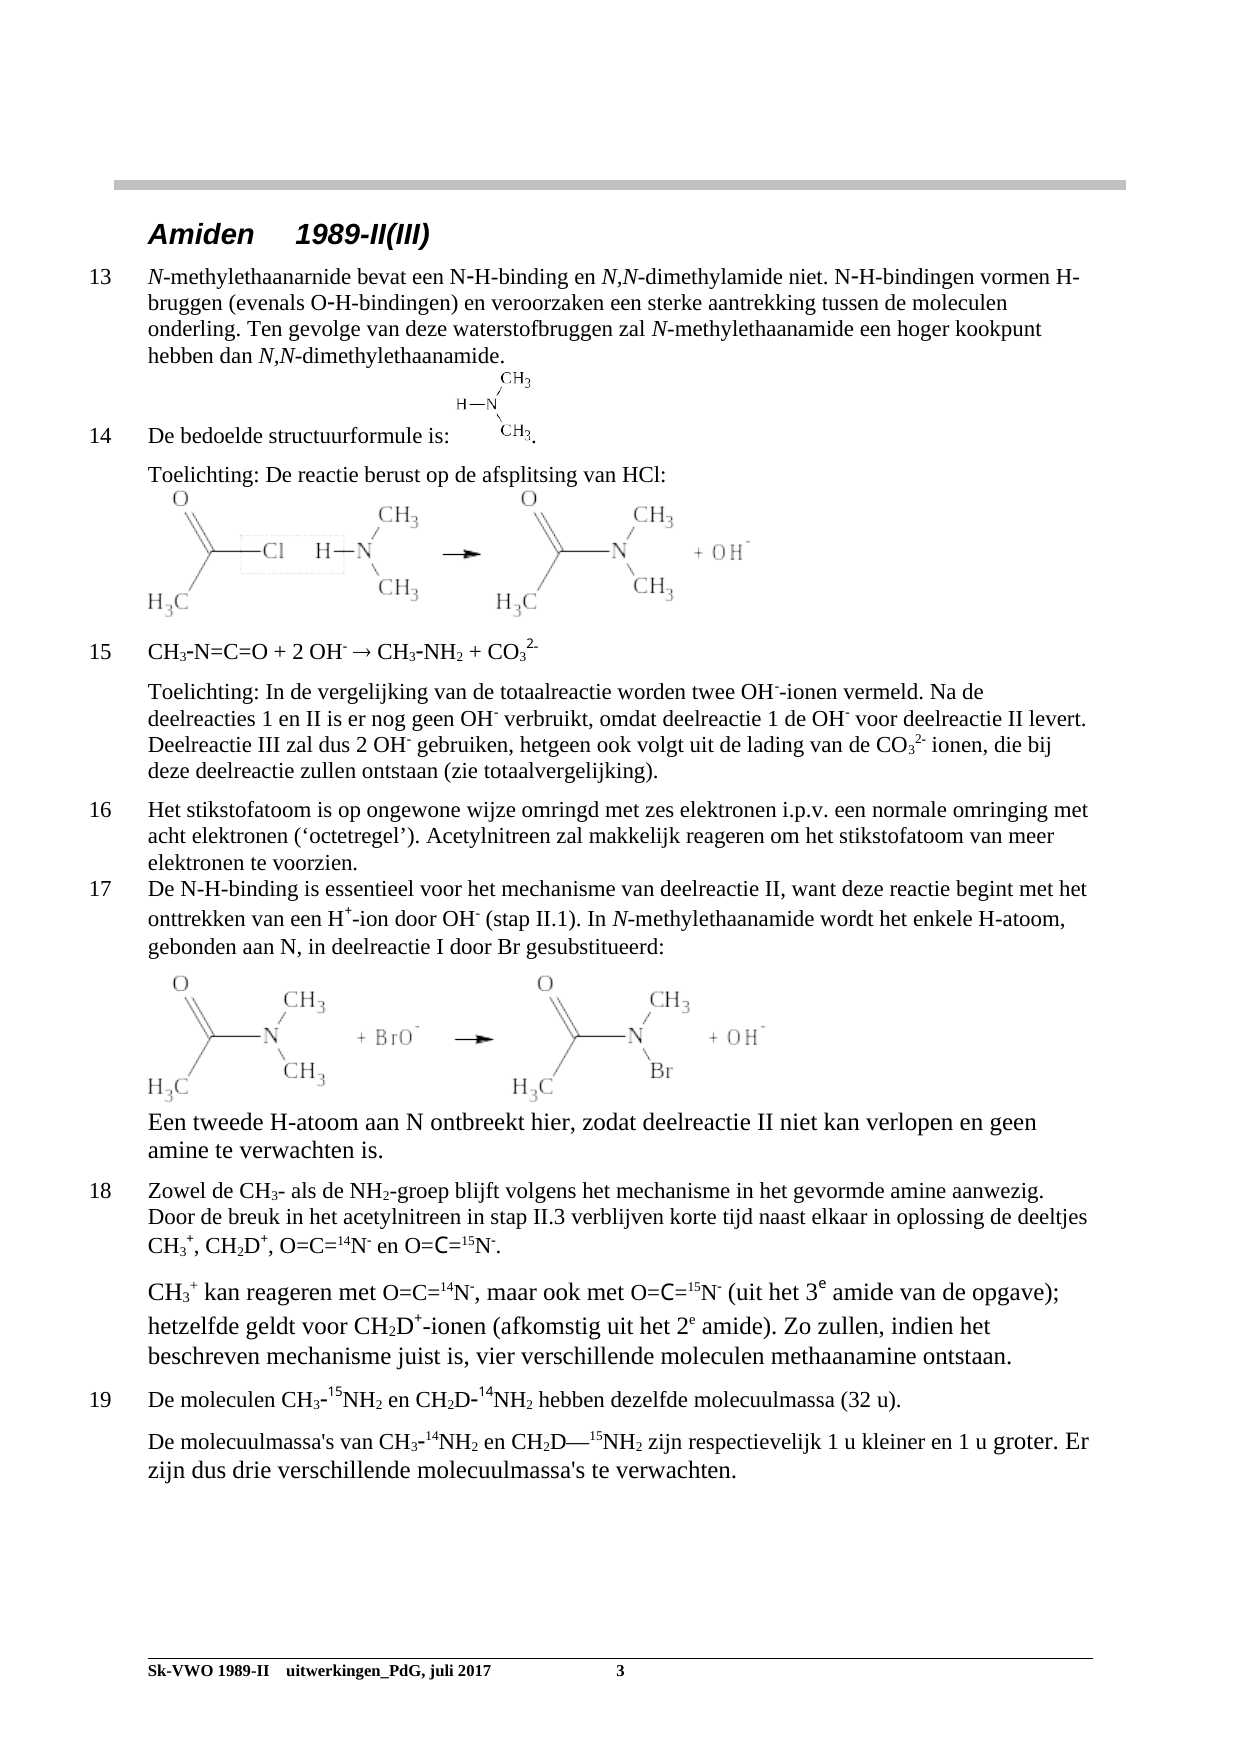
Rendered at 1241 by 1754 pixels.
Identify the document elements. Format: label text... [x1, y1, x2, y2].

list De moleculen CH315NH2 en CH2D14NH2 hebben dezelfde molecuulmassa (32 u). [88, 1383, 1093, 1414]
text De molecuulmassa's van CH314NH2 en CH2D—15NH2 zijn respectievelijk 1 u kleiner en 1 u groter. Er zijn dus drie verschillende molecuulmassa's te verwachten. [148, 1426, 1093, 1484]
list CH3N=C=O + 2 OH CH3NH2 + CO32 [88, 634, 1093, 666]
list N-methylethaanarnide bevat een NH-binding en N,N-dimethylamide niet. NH-bindingen vormen H-bruggen (evenals OH-bindingen) en veroorzaken een sterke aantrekking tussen de moleculen onderling. Ten gevolge van deze waterstofbruggen zal N-methylethaanamide een hoger kookpunt hebben dan N,N-dimethylethaanamide. [88, 263, 1093, 368]
list Het stikstofatoom is op ongewone wijze omringd met zes elektronen i.p.v. een normale omringing met acht elektronen (‘octetregel’). Acetylnitreen zal makkelijk reageren om het stikstofatoom van meer elektronen te voorzien. [88, 796, 1093, 875]
text Toelichting: De reactie berust op de afsplitsing van HCl: [148, 461, 1093, 487]
list De bedoelde structuurformule is: . [88, 368, 1093, 448]
list Zowel de CH3- als de NH2-groep blijft volgens het mechanisme in het gevormde amine aanwezig. Door de breuk in het acetylnitreen in stap II.3 verblijven korte tijd naast elkaar in oplossing de deeltjes CH3+, CH2D+, O=C=14N en O=C=15N. [88, 1177, 1093, 1261]
subtitle Amiden 1989-II(III) [148, 190, 1093, 250]
text Toelichting: In de vergelijking van de totaalreactie worden twee OH-ionen vermeld. Na de deelreacties 1 en II is er nog geen OH verbruikt, omdat deelreactie 1 de OH voor deelreactie II levert. Deelreactie III zal dus 2 OH gebruiken, hetgeen ook volgt uit de lading van de CO32 ionen, die bij deze deelreactie zullen ontstaan (zie totaalvergelijking). [148, 678, 1093, 784]
text CH3+ kan reageren met O=C=14N, maar ook met O=C=15N (uit het 3e amide van de opgave); hetzelfde geldt voor CH2D+-ionen (afkomstig uit het 2e amide). Zo zullen, indien het beschreven mechanisme juist is, vier verschillende moleculen methaanamine ontstaan. [148, 1273, 1093, 1370]
text Een tweede H-atoom aan N ontbreekt hier, zodat deelreactie II niet kan verlopen en geen amine te verwachten is. [148, 1107, 1093, 1164]
list De N-H-binding is essentieel voor het mechanisme van deelreactie II, want deze reactie begint met het onttrekken van een H+-ion door OH (stap II.1). In N-methylethaanamide wordt het enkele H-atoom, gebonden aan N, in deelreactie I door Br gesubstitueerd: [88, 875, 1093, 959]
